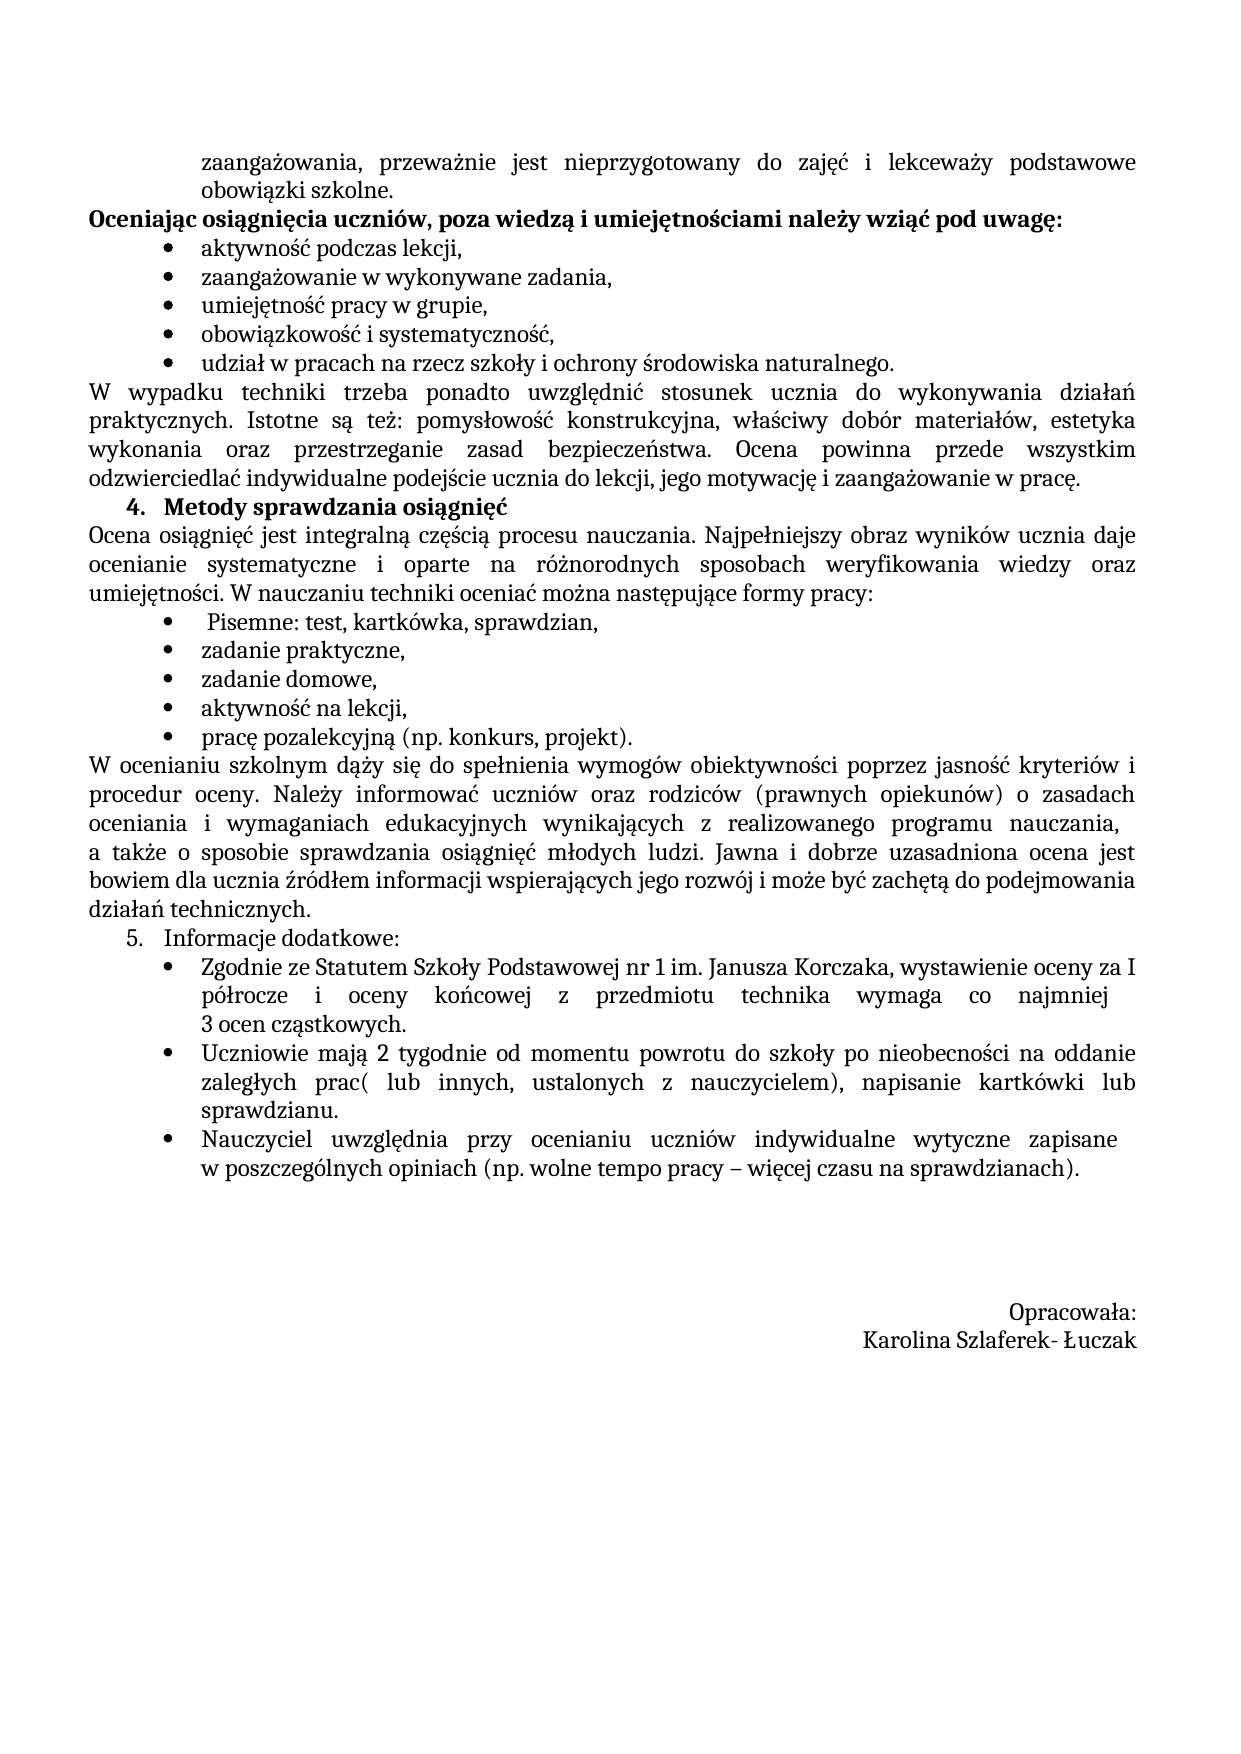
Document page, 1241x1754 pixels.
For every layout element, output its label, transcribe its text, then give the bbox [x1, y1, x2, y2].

list zadanie praktyczne, [164, 636, 1137, 665]
list aktywność podczas lekcji, [164, 234, 1137, 263]
text Karolina Szlaferek- Łuczak [89, 1326, 1137, 1355]
text W ocenianiu szkolnym dąży się do spełnienia wymogów obiektywności poprzez jasność kryteriów i procedur oceny. Należy informować uczniów oraz rodziców (prawnych opiekunów) o zasadach oceniania i wymaganiach edukacyjnych wynikających z realizowanego programu nauczania, a także o sposobie sprawdzania osiągnięć młodych ludzi. Jawna i dobrze uzasadniona ocena jest bowiem dla ucznia źródłem informacji wspierających jego rozwój i może być zachętą do podejmowania działań technicznych. [89, 751, 1137, 924]
list obowiązkowość i systematyczność, [164, 320, 1137, 349]
text Ocena osiągnięć jest integralną częścią procesu nauczania. Najpełniejszy obraz wyników ucznia daje ocenianie systematyczne i oparte na różnorodnych sposobach weryfikowania wiedzy oraz umiejętności. W nauczaniu techniki oceniać można następujące formy pracy: [89, 521, 1137, 608]
list aktywność na lekcji, [164, 694, 1137, 723]
list zadanie domowe, [164, 665, 1137, 694]
list Metody sprawdzania osiągnięć [126, 493, 1137, 521]
text W wypadku techniki trzeba ponadto uwzględnić stosunek ucznia do wykonywania działań praktycznych. Istotne są też: pomysłowość konstrukcyjna, właściwy dobór materiałów, estetyka wykonania oraz przestrzeganie zasad bezpieczeństwa. Ocena powinna przede wszystkim odzwierciedlać indywidualne podejście ucznia do lekcji, jego motywację i zaangażowanie w pracę. [89, 378, 1137, 493]
list Uczniowie mają 2 tygodnie od momentu powrotu do szkoły po nieobecności na oddanie zaległych prac( lub innych, ustalonych z nauczycielem), napisanie kartkówki lub sprawdzianu. [164, 1039, 1137, 1125]
list Zgodnie ze Statutem Szkoły Podstawowej nr 1 im. Janusza Korczaka, wystawienie oceny za I półrocze i oceny końcowej z przedmiotu technika wymaga co najmniej 3 ocen cząstkowych. [164, 953, 1137, 1039]
text Oceniając osiągnięcia uczniów, poza wiedzą i umiejętnościami należy wziąć pod uwagę: [89, 205, 1137, 234]
list udział w pracach na rzecz szkoły i ochrony środowiska naturalnego. [164, 349, 1137, 378]
list Nauczyciel uwzględnia przy ocenianiu uczniów indywidualne wytyczne zapisane w poszczególnych opiniach (np. wolne tempo pracy – więcej czasu na sprawdzianach). [164, 1125, 1137, 1183]
list pracę pozalekcyjną (np. konkurs, projekt). [164, 723, 1137, 751]
list Informacje dodatkowe: [126, 924, 1137, 953]
list umiejętność pracy w grupie, [164, 291, 1137, 320]
list Pisemne: test, kartkówka, sprawdzian, [164, 608, 1137, 636]
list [164, 148, 1137, 205]
text Opracowała: [89, 1298, 1137, 1326]
list zaangażowanie w wykonywane zadania, [164, 263, 1137, 291]
